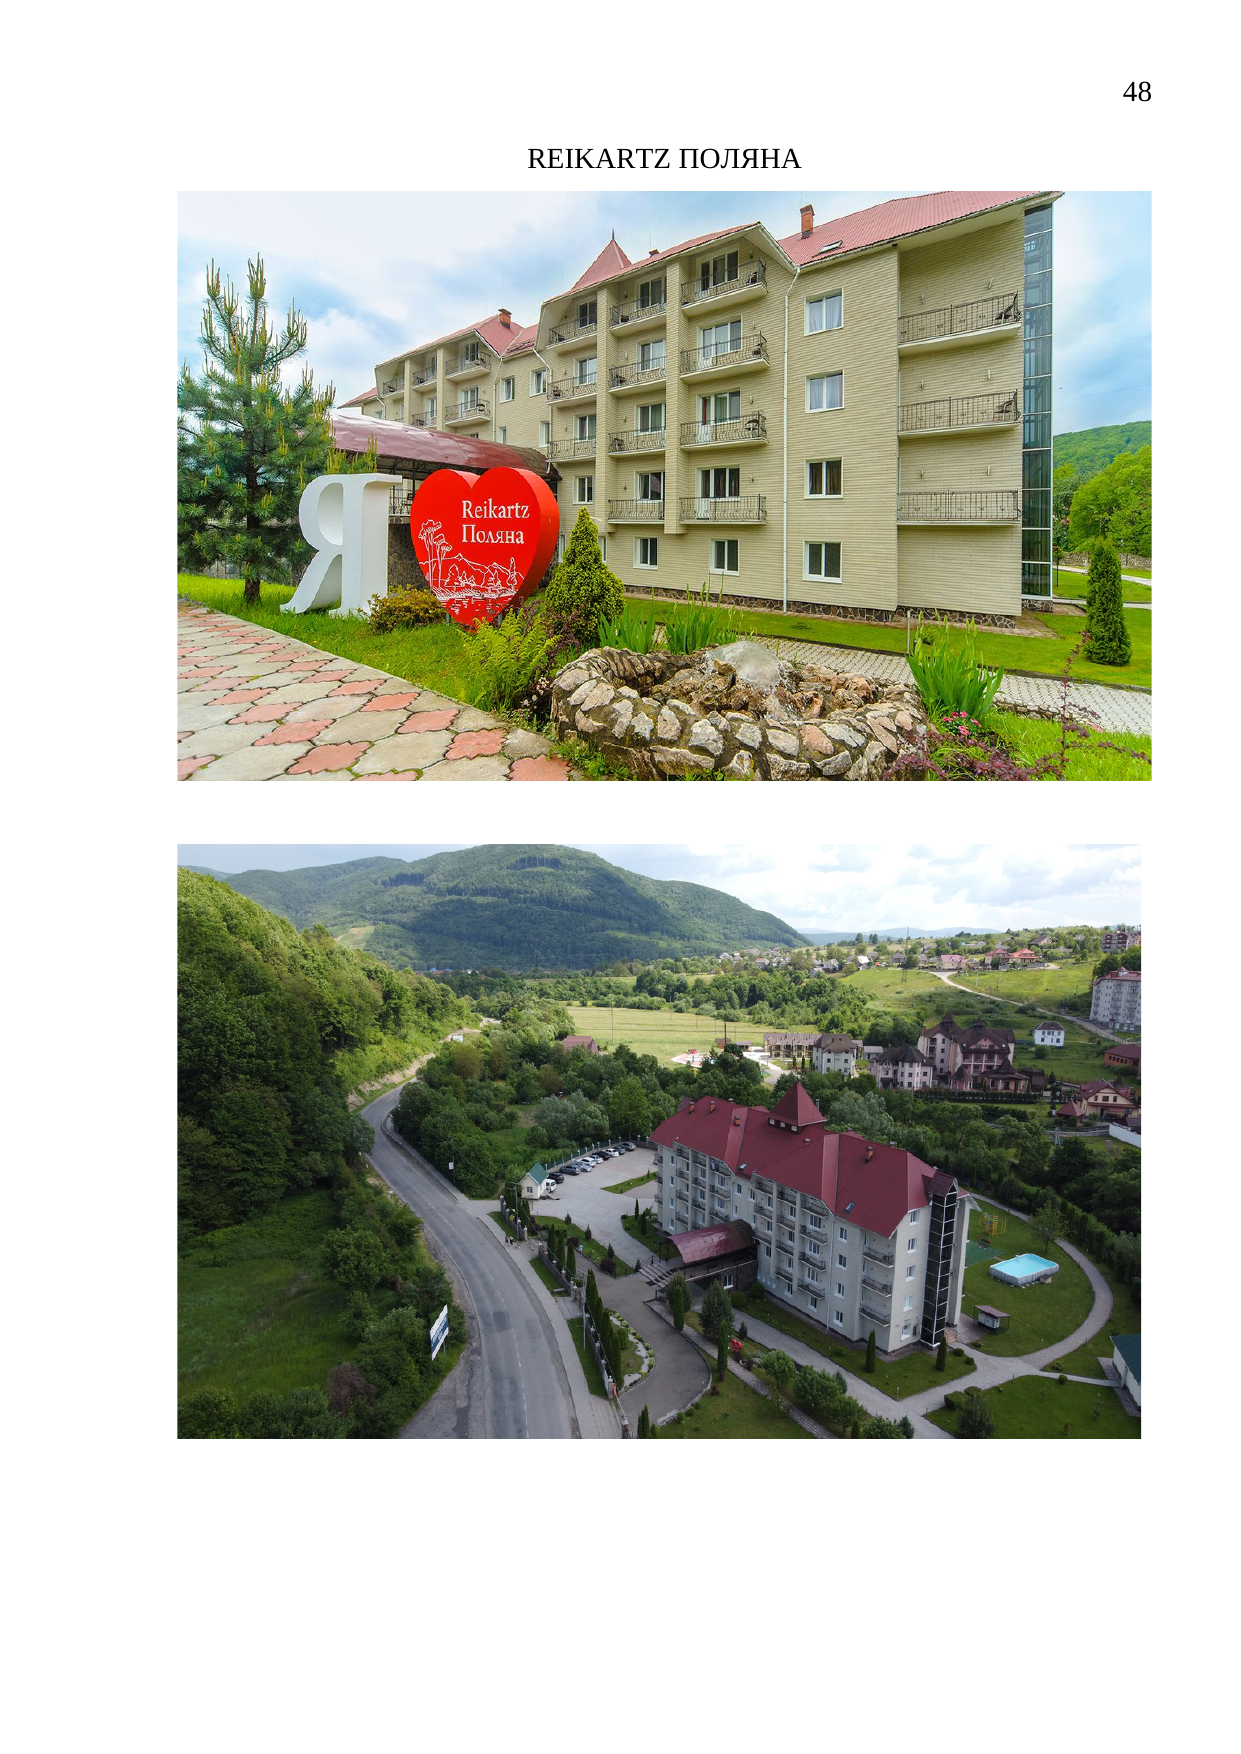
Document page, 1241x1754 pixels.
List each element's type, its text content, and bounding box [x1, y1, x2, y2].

text REIKARTZ ПОЛЯНА [177, 141, 1152, 174]
picture [177, 844, 1142, 1439]
picture [177, 191, 1152, 781]
